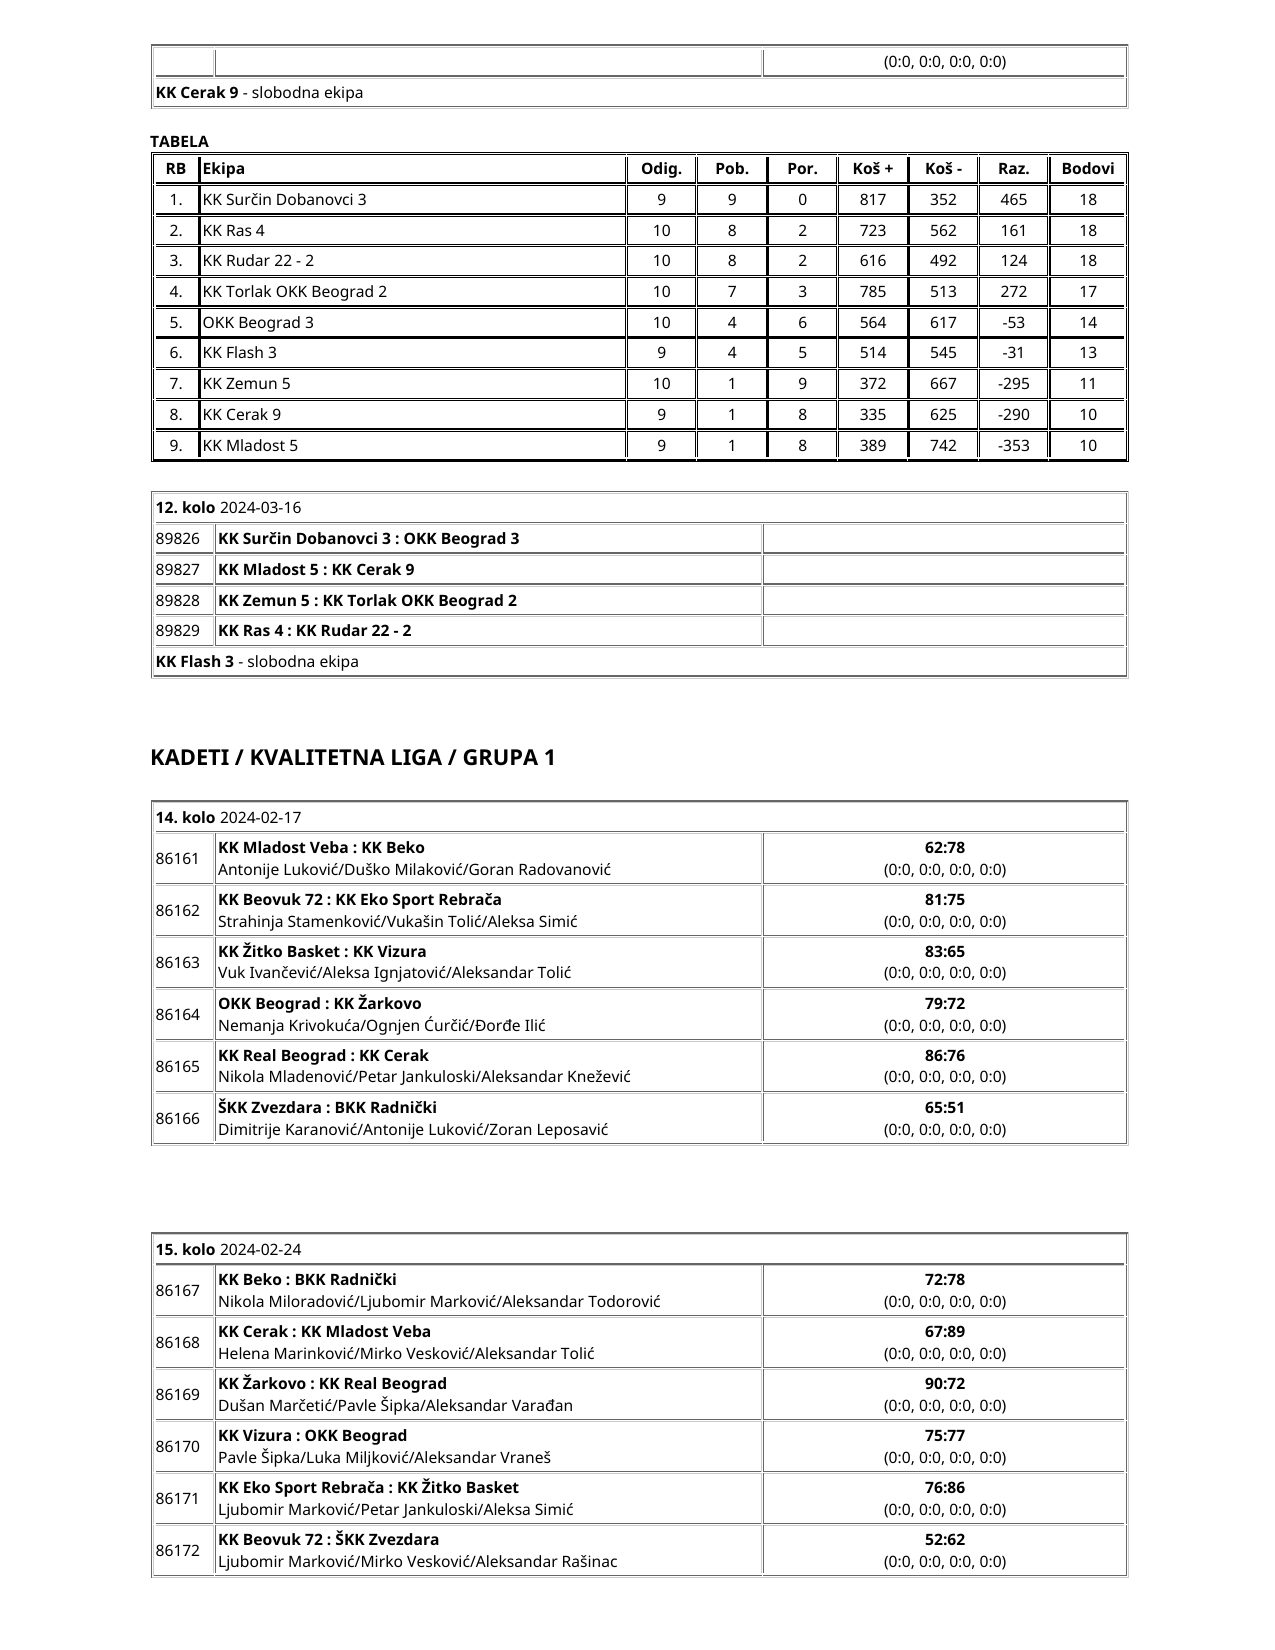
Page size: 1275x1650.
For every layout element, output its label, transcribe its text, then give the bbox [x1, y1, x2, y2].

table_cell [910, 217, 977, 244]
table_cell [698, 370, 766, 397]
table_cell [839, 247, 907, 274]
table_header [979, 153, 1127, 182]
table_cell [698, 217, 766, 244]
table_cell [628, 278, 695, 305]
text KADETI / KVALITETNA LIGA / GRUPA 1 [150, 679, 1125, 800]
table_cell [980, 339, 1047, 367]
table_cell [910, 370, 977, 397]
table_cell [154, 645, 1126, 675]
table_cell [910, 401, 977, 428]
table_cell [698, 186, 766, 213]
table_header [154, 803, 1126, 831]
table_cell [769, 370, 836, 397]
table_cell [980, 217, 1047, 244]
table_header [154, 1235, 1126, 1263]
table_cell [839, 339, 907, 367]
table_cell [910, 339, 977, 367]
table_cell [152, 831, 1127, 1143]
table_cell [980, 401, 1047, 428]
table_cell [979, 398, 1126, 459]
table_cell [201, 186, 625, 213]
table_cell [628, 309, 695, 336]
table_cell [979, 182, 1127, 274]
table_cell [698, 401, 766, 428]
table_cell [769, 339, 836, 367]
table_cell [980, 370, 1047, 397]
text TABELA [150, 109, 1125, 152]
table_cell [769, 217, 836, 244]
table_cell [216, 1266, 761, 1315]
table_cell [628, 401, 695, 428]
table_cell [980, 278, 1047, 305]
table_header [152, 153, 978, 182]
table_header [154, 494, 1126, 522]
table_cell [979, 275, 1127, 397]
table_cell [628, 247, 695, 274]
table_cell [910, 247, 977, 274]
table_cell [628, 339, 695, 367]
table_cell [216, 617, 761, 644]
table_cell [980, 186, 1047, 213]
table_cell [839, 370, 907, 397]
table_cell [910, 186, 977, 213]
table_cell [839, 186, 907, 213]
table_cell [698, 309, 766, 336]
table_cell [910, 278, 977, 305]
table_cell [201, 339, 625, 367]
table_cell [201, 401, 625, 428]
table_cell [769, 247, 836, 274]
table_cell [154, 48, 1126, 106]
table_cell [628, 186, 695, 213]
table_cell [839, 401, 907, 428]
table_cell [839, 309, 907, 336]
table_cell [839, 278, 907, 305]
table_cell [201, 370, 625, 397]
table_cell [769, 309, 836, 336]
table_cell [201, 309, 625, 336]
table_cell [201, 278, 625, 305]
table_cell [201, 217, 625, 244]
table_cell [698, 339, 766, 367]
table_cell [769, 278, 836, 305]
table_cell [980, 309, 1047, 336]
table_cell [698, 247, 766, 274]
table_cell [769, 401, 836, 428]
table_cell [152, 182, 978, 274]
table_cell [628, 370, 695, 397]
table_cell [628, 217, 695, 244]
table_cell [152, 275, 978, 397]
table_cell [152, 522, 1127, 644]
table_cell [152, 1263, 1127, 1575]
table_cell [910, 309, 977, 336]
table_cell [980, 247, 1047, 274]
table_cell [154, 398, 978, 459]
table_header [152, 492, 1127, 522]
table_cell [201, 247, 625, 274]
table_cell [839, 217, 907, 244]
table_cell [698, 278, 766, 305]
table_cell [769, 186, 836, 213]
